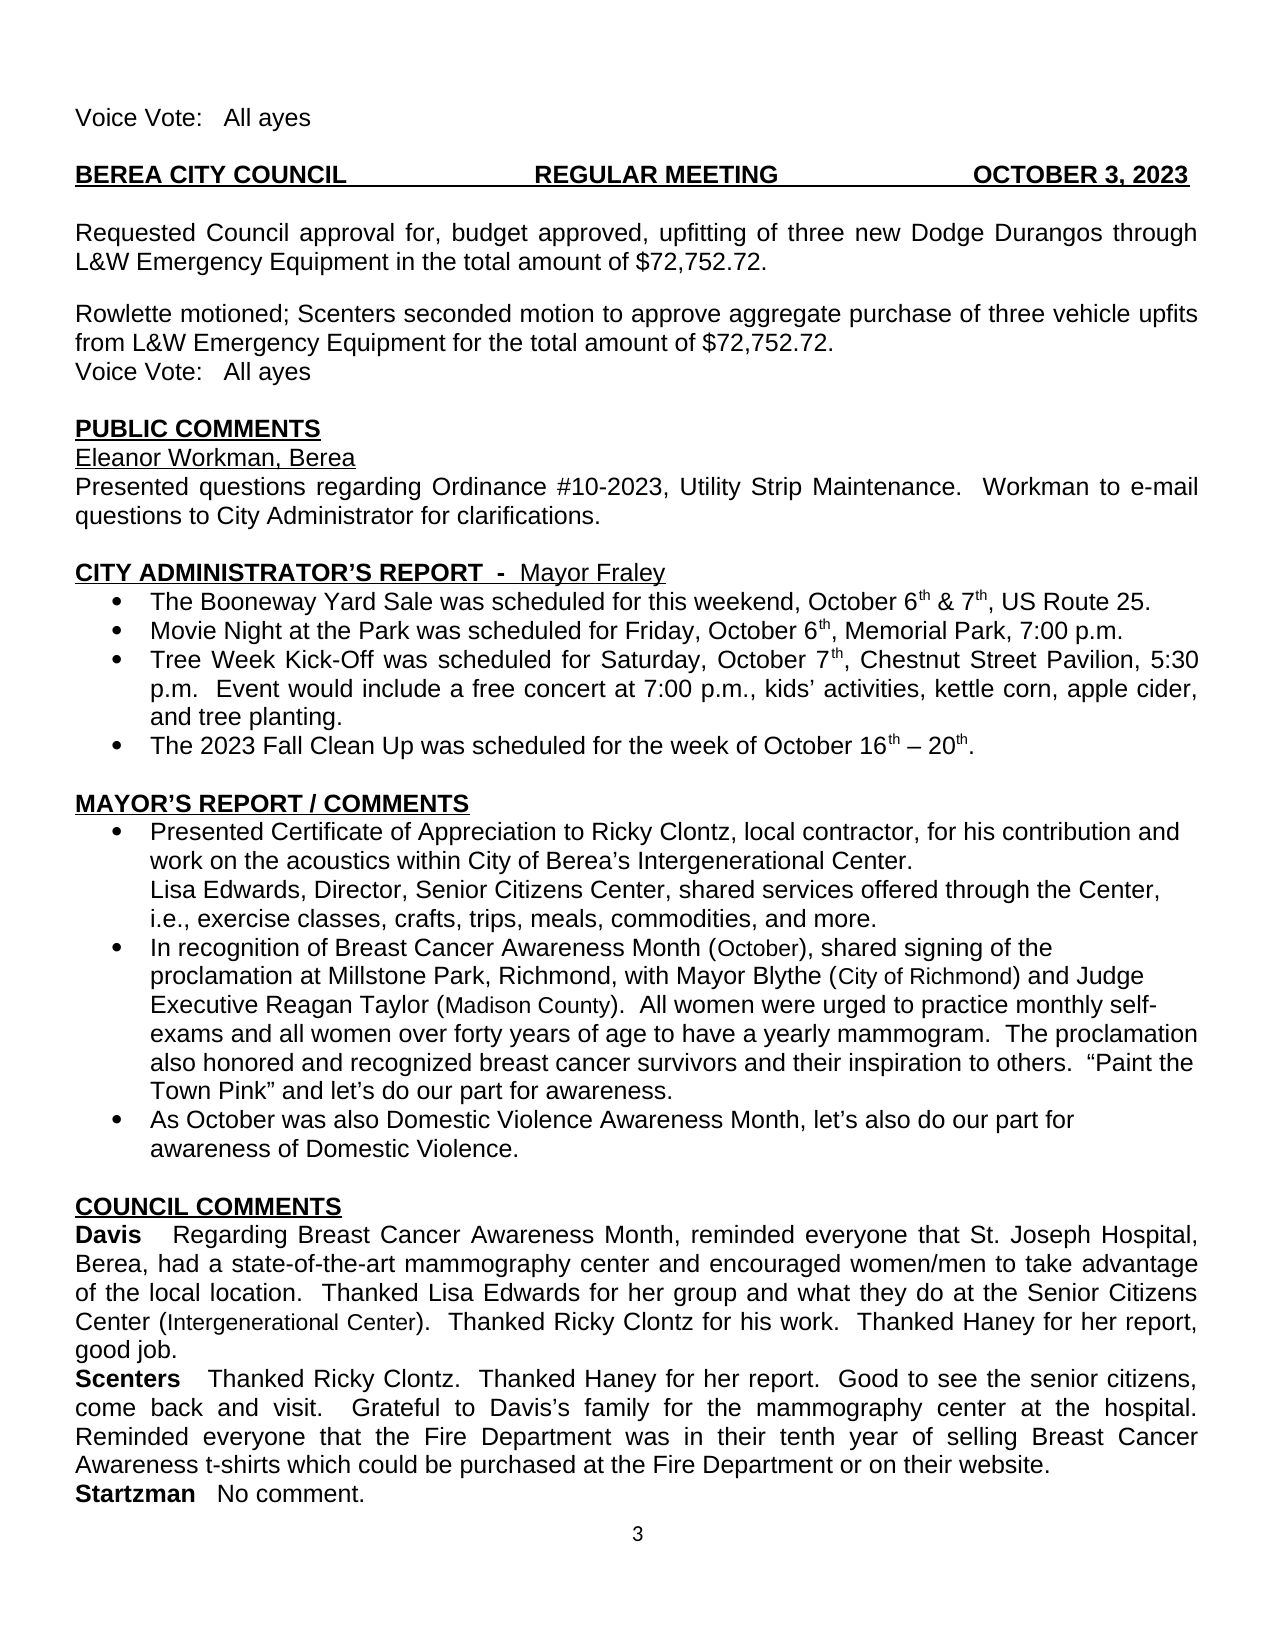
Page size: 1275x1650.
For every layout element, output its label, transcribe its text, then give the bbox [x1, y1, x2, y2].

list The Booneway Yard Sale was scheduled for this weekend, October 6th & 7th, US Route 25. [112, 587, 1200, 616]
text Voice Vote: All ayes [75, 357, 1200, 386]
text Startzman No comment. [75, 1479, 1200, 1508]
text Scenters Thanked Ricky Clontz. Thanked Haney for her report. Good to see the senior citizens, come back and visit. Grateful to Davis’s family for the mammography center at the hospital. Reminded everyone that the Fire Department was in their tenth year of selling Breast Cancer Awareness t-shirts which could be purchased at the Fire Department or on their website. [75, 1364, 1200, 1479]
list In recognition of Breast Cancer Awareness Month (October), shared signing of the proclamation at Millstone Park, Richmond, with Mayor Blythe (City of Richmond) and Judge Executive Reagan Taylor (Madison County). All women were urged to practice monthly self- exams and all women over forty years of age to have a yearly mammogram. The proclamation also honored and recognized breast cancer survivors and their inspiration to others. “Paint the Town Pink” and let’s do our part for awareness. [112, 932, 1200, 1105]
text CITY ADMINISTRATOR’S REPORT - Mayor Fraley [75, 558, 1200, 587]
text COUNCIL COMMENTS [75, 1191, 1200, 1220]
text BEREA CITY COUNCIL _______ _ REGULAR MEETING ____ _____ ___OCTOBER 3, 2023 [75, 161, 1200, 189]
text Lisa Edwards, Director, Senior Citizens Center, shared services offered through the Center, i.e., exercise classes, crafts, trips, meals, commodities, and more. [150, 875, 1200, 932]
text Voice Vote: All ayes [75, 103, 1200, 132]
text Eleanor Workman, Berea [75, 443, 1200, 472]
list The 2023 Fall Clean Up was scheduled for the week of October 16th – 20th. [112, 731, 1200, 760]
text MAYOR’S REPORT / COMMENTS [75, 789, 1200, 817]
text Davis Regarding Breast Cancer Awareness Month, reminded everyone that St. Joseph Hospital, Berea, had a state-of-the-art mammography center and encouraged women/men to take advantage of the local location. Thanked Lisa Edwards for her group and what they do at the Senior Citizens Center (Intergenerational Center). Thanked Ricky Clontz for his work. Thanked Haney for her report, good job. [75, 1220, 1200, 1364]
text PUBLIC COMMENTS [75, 414, 1200, 443]
text Rowlette motioned; Scenters seconded motion to approve aggregate purchase of three vehicle upfits from L&W Emergency Equipment for the total amount of $72,752.72. [75, 299, 1200, 357]
text Presented questions regarding Ordinance #10-2023, Utility Strip Maintenance. Workman to e-mail questions to City Administrator for clarifications. [75, 472, 1200, 529]
list Presented Certificate of Appreciation to Ricky Clontz, local contractor, for his contribution and work on the acoustics within City of Berea’s Intergenerational Center. [112, 817, 1200, 875]
list Tree Week Kick-Off was scheduled for Saturday, October 7th, Chestnut Street Pavilion, 5:30 p.m. Event would include a free concert at 7:00 p.m., kids’ activities, kettle corn, apple cider, and tree planting. [112, 645, 1200, 731]
text Requested Council approval for, budget approved, upfitting of three new Dodge Durangos through L&W Emergency Equipment in the total amount of $72,752.72. [75, 218, 1200, 276]
list Movie Night at the Park was scheduled for Friday, October 6th, Memorial Park, 7:00 p.m. [112, 616, 1200, 645]
list As October was also Domestic Violence Awareness Month, let’s also do our part for awareness of Domestic Violence. [112, 1105, 1200, 1163]
